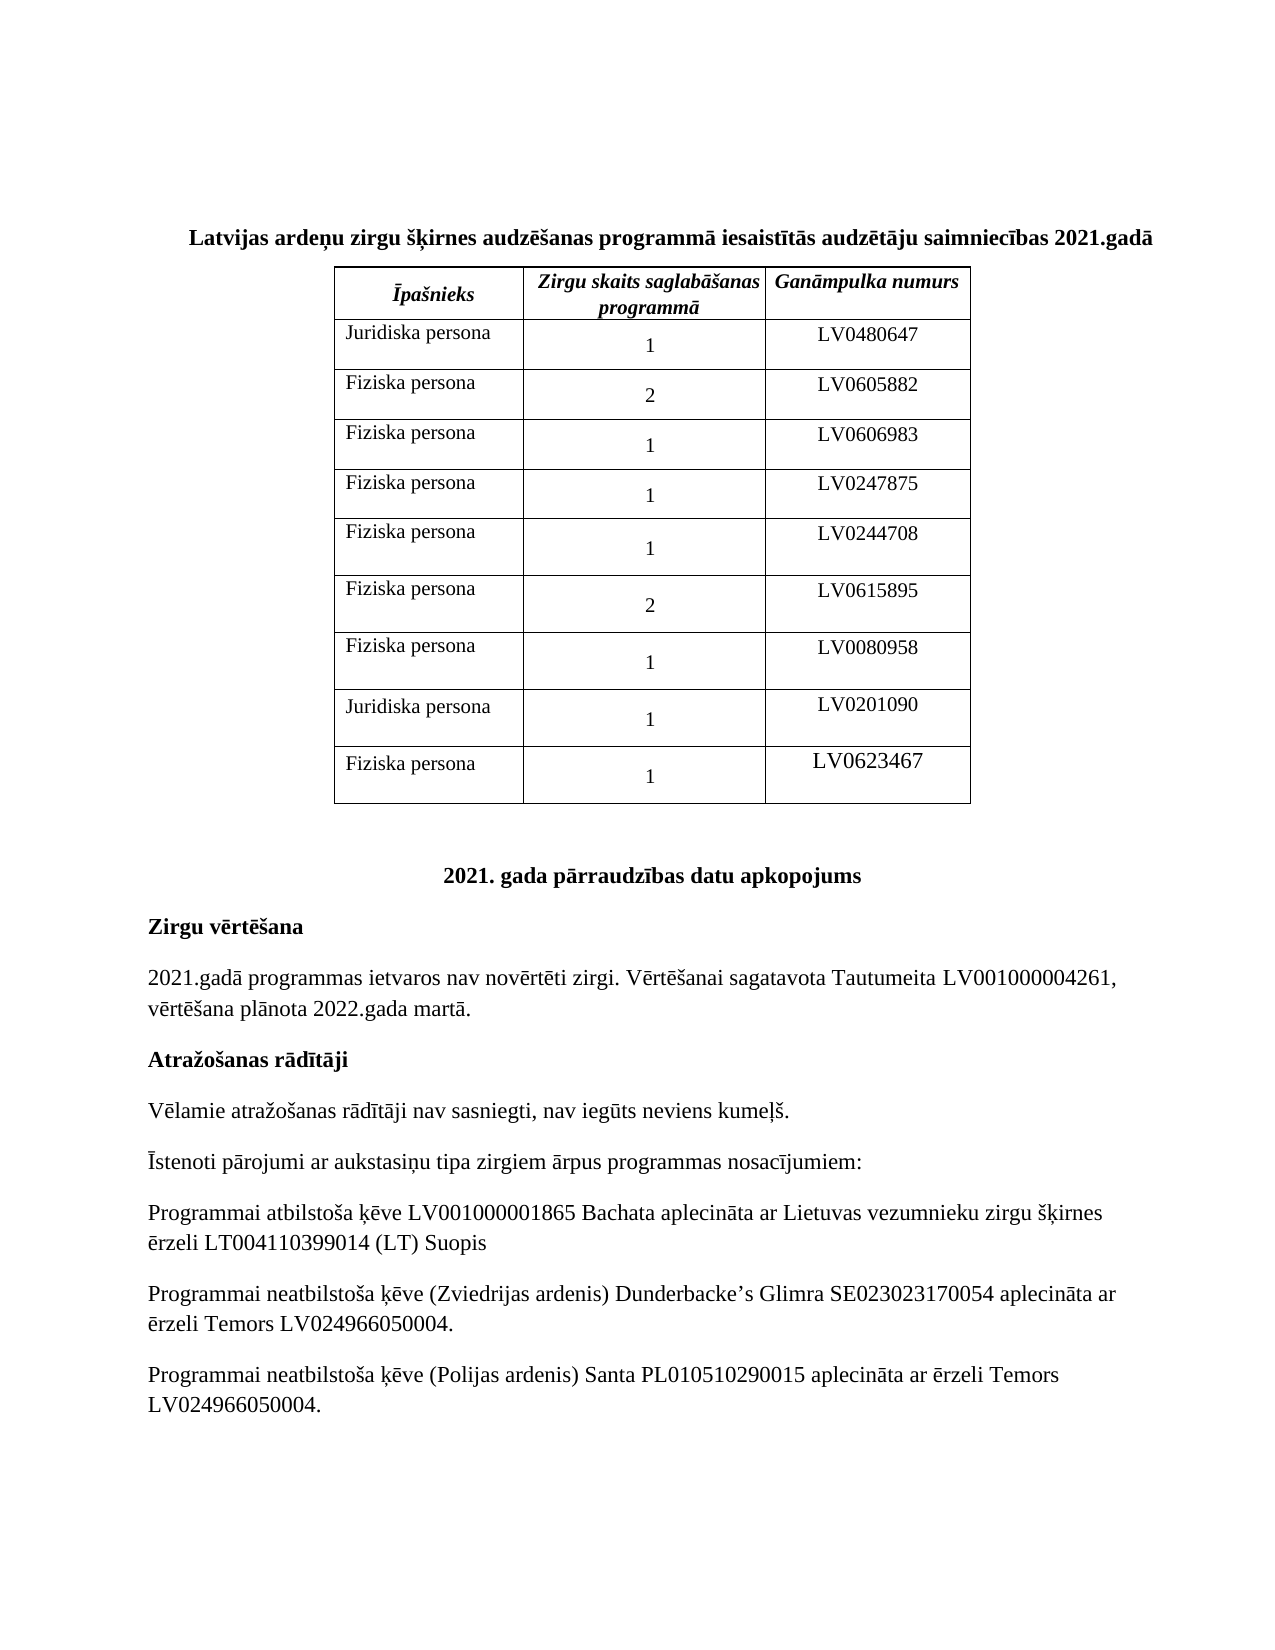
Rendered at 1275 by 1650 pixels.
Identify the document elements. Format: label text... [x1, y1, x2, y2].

table_cell LV0605882 [766, 370, 970, 419]
table_cell 1 [524, 519, 765, 575]
table_header Īpašnieks [335, 268, 523, 319]
table_cell Juridiska persona [335, 690, 523, 746]
table_cell LV0201090 [766, 690, 970, 746]
table_cell 1 [524, 320, 765, 369]
table_cell Fiziska persona [335, 747, 523, 803]
table_header Ganāmpulka numurs [766, 268, 970, 319]
text Atražošanas rādītāji [148, 1046, 1157, 1072]
table_cell LV0247875 [766, 470, 970, 518]
text 2021. gada pārraudzības datu apkopojums [148, 862, 1157, 889]
text 2021.gadā programmas ietvaros nav novērtēti zirgi. Vērtēšanai sagatavota Tautumeita LV001000004261, vērtēšana plānota 2022.gada martā. [148, 964, 1157, 1021]
table_cell LV0623467 [766, 747, 970, 803]
table_cell 1 [524, 420, 765, 468]
table_cell 1 [524, 690, 765, 746]
text Programmai atbilstoša ķēve LV001000001865 Bachata aplecināta ar Lietuvas vezumnieku zirgu šķirnes ērzeli LT004110399014 (LT) Suopis [148, 1199, 1157, 1255]
text Programmai neatbilstoša ķēve (Polijas ardenis) Santa PL010510290015 aplecināta ar ērzeli Temors LV024966050004. [148, 1361, 1157, 1418]
table_cell Juridiska persona [335, 320, 523, 369]
text Īstenoti pārojumi ar aukstasiņu tipa zirgiem ārpus programmas nosacījumiem: [148, 1148, 1157, 1174]
text Programmai neatbilstoša ķēve (Zviedrijas ardenis) Dunderbacke’s Glimra SE023023170054 aplecināta ar ērzeli Temors LV024966050004. [148, 1280, 1157, 1337]
table_cell Fiziska persona [335, 576, 523, 632]
table_cell LV0080958 [766, 633, 970, 689]
table_cell 1 [524, 747, 765, 803]
table_cell LV0480647 [766, 320, 970, 369]
table_cell Fiziska persona [335, 633, 523, 689]
text Vēlamie atražošanas rādītāji nav sasniegti, nav iegūts neviens kumeļš. [148, 1097, 1157, 1123]
table_cell 1 [524, 633, 765, 689]
table_header Zirgu skaits saglabāšanas programmā [524, 268, 765, 319]
text Latvijas ardeņu zirgu šķirnes audzēšanas programmā iesaistītās audzētāju saimniecības 2021.gadā [185, 223, 1157, 250]
table_cell 2 [524, 370, 765, 419]
table_cell 2 [524, 576, 765, 632]
table_cell Fiziska persona [335, 519, 523, 575]
table_cell LV0244708 [766, 519, 970, 575]
table_cell Fiziska persona [335, 470, 523, 518]
table_cell LV0606983 [766, 420, 970, 468]
text Zirgu vērtēšana [148, 913, 1157, 940]
table_cell LV0615895 [766, 576, 970, 632]
table_cell 1 [524, 470, 765, 518]
table_cell Fiziska persona [335, 420, 523, 468]
table_cell Fiziska persona [335, 370, 523, 419]
